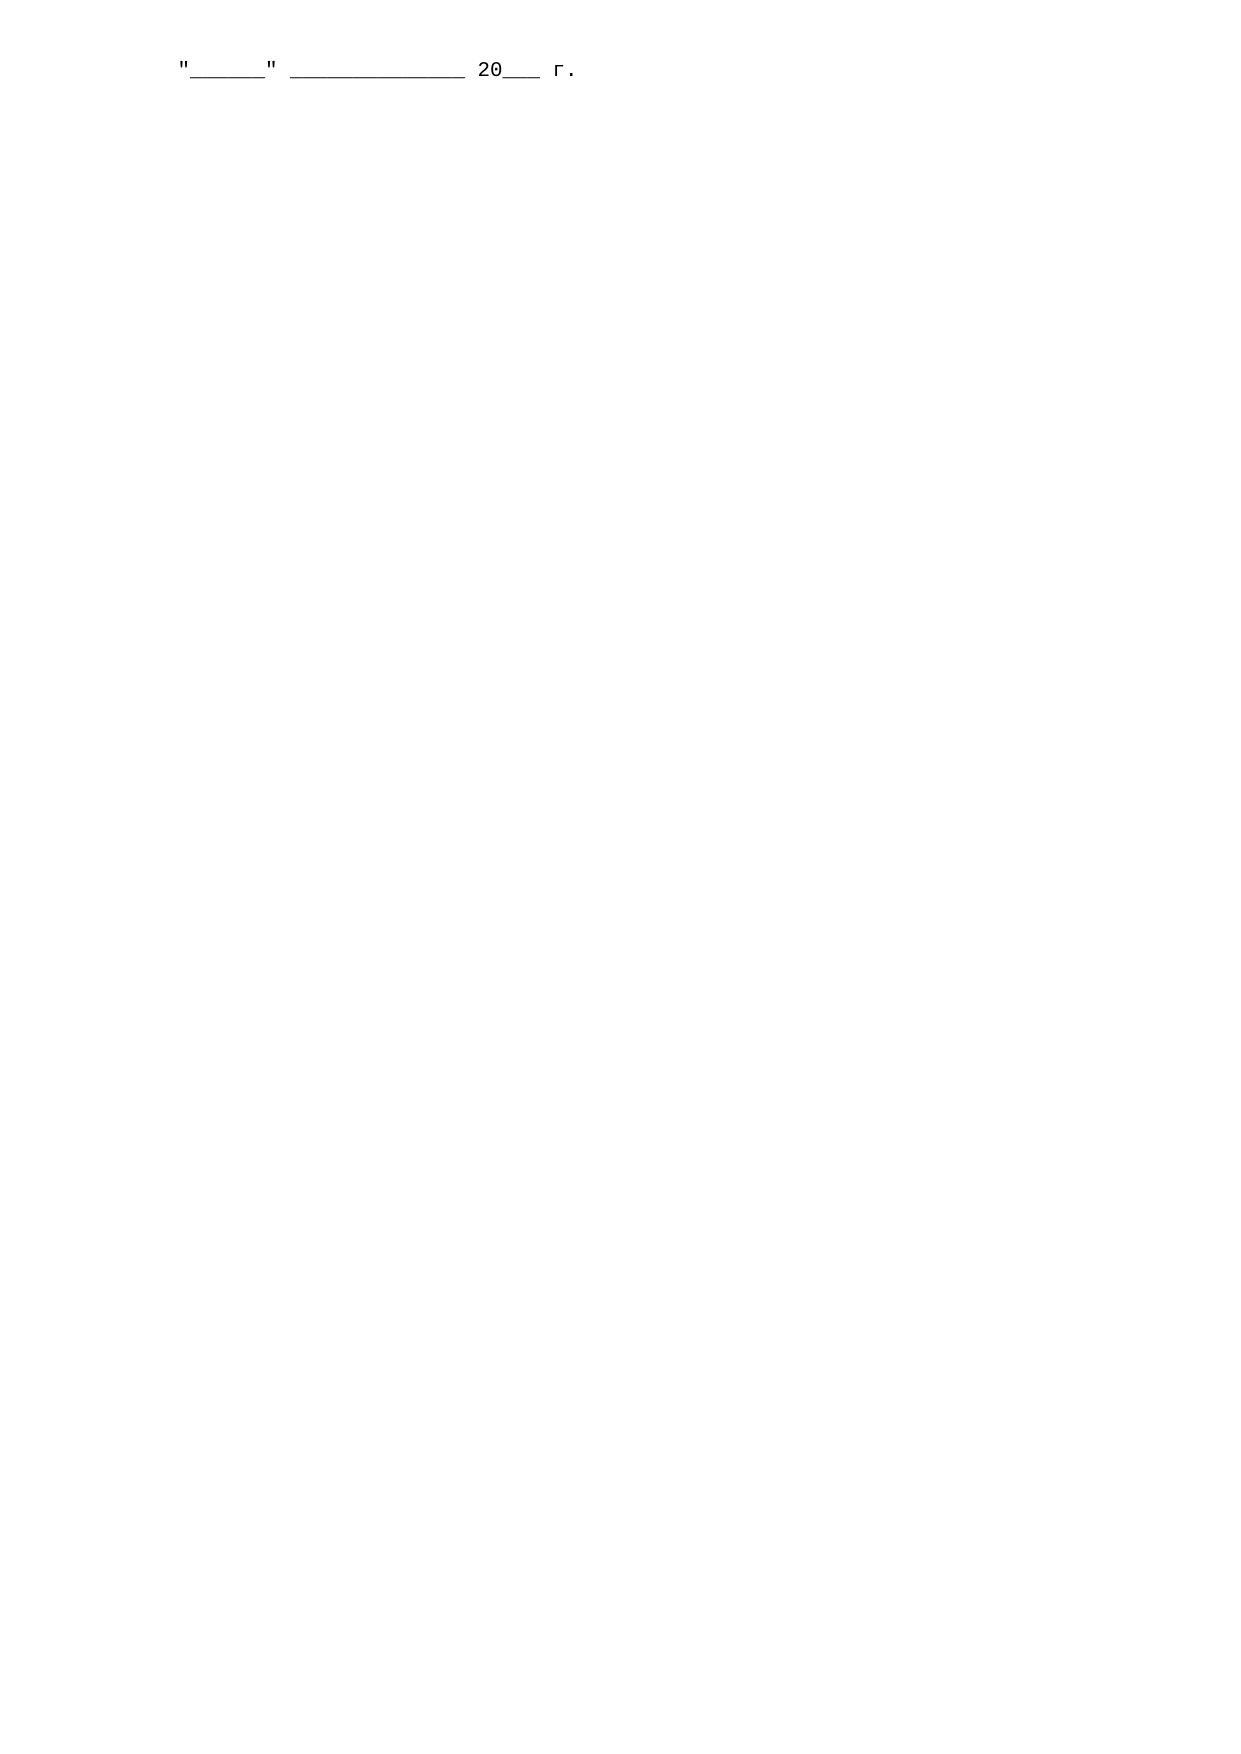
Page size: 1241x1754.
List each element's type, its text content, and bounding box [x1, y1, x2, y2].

text "______" ______________ 20___ г. [177, 59, 1152, 83]
